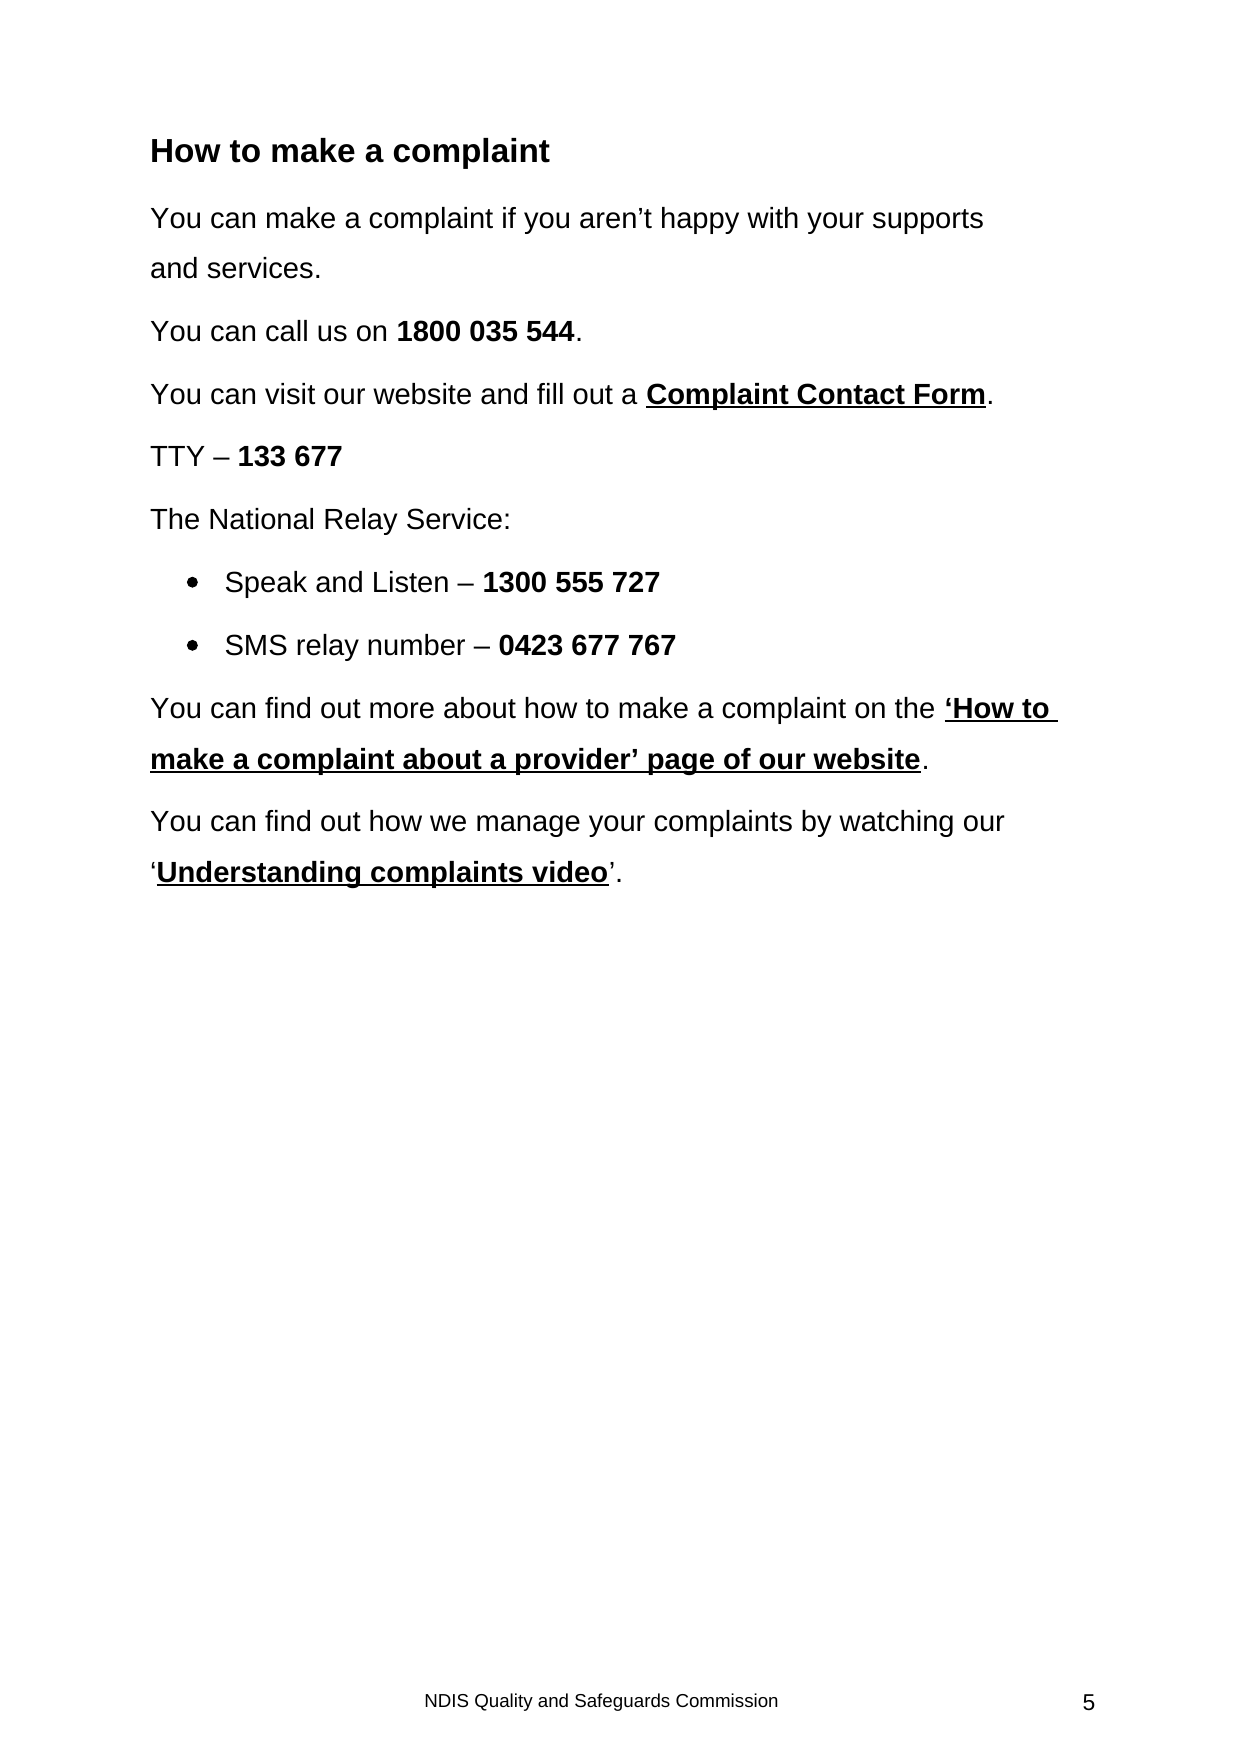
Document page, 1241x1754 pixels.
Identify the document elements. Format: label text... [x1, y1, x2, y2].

text You can find out more about how to make a complaint on the ‘How to make a complaint about a provider’ page of our website. [150, 691, 1090, 775]
list Speak and Listen – 1300 555 727 [187, 565, 1090, 599]
text The National Relay Service: [150, 502, 1090, 536]
text You can call us on 1800 035 544. [150, 314, 1090, 347]
text TTY – 133 677 [150, 439, 1090, 473]
text You can make a complaint if you aren’t happy with your supports and services. [150, 201, 1090, 284]
text You can find out how we manage your complaints by watching our ‘Understanding complaints video’. [150, 804, 1090, 888]
text You can visit our website and fill out a Complaint Contact Form. [150, 377, 1090, 410]
list SMS relay number – 0423 677 767 [187, 628, 1090, 662]
subtitle How to make a complaint [150, 131, 1090, 169]
